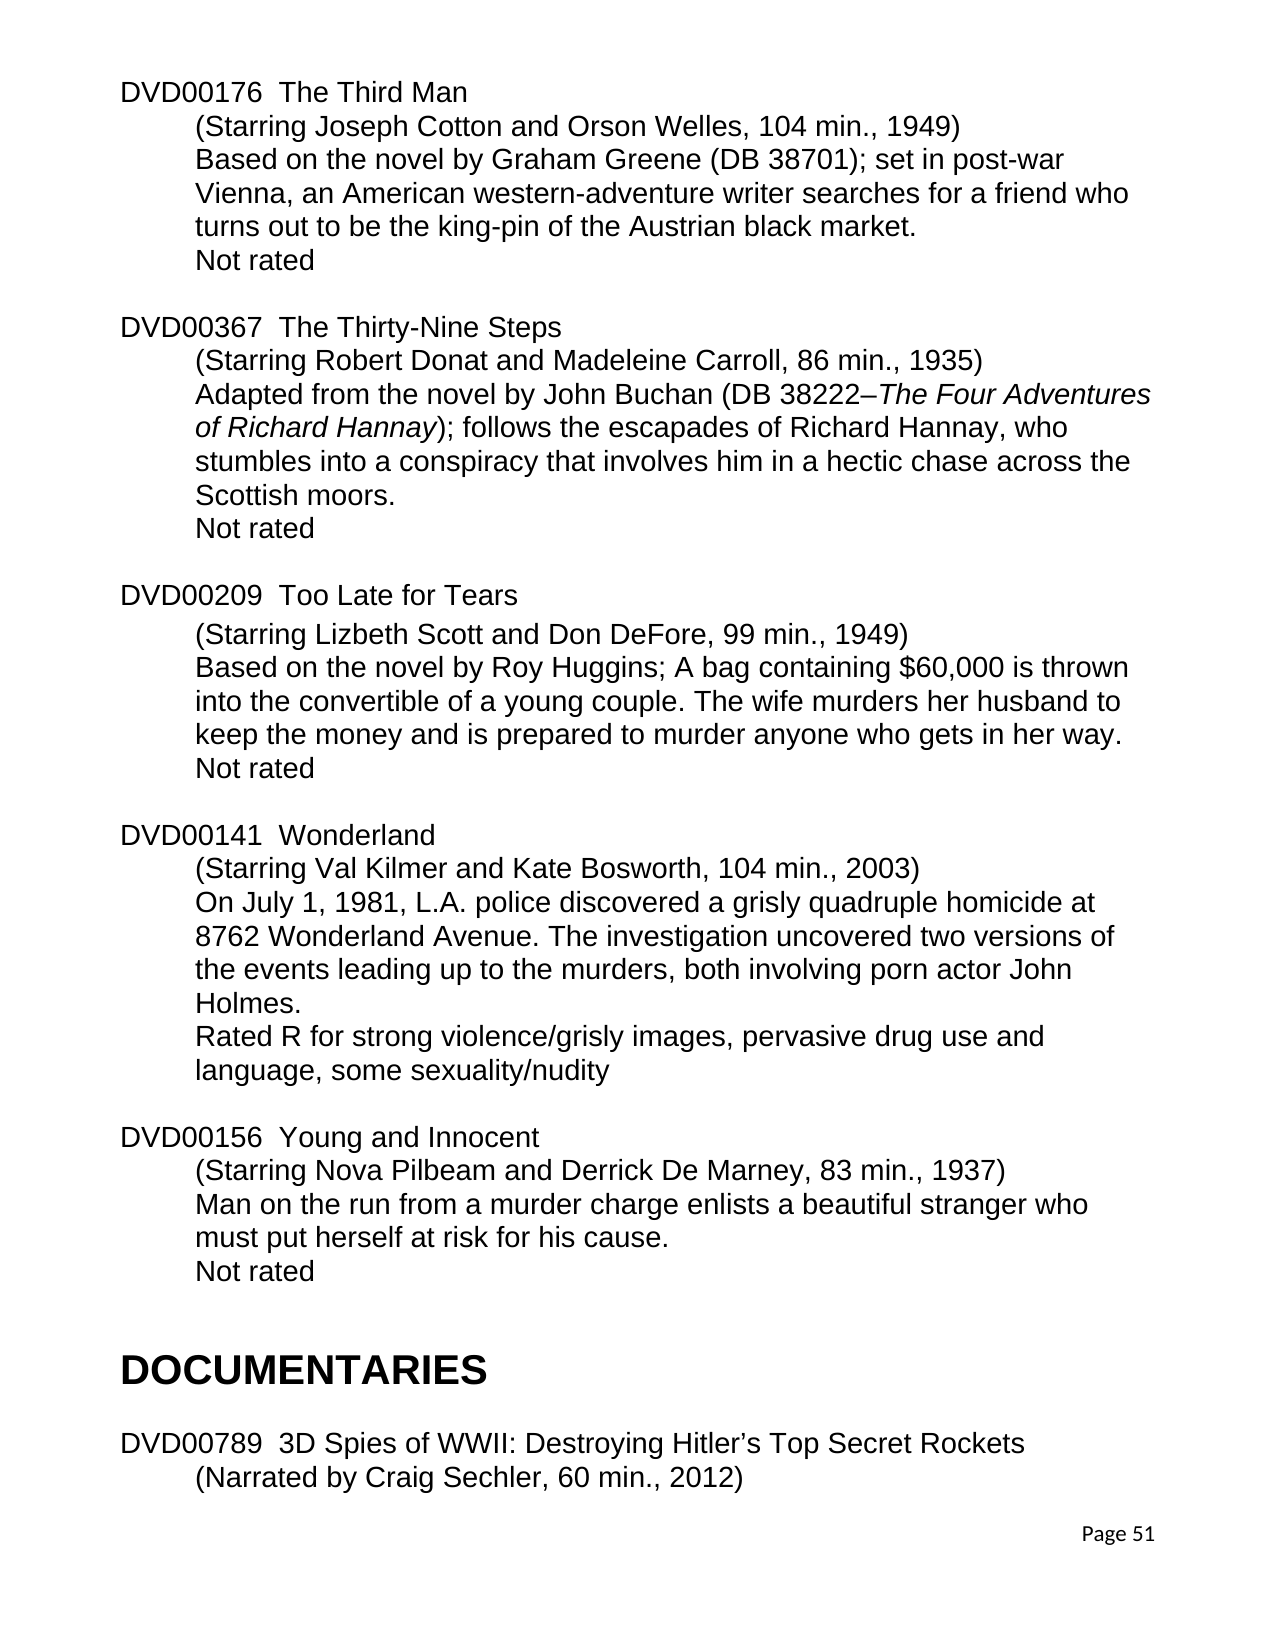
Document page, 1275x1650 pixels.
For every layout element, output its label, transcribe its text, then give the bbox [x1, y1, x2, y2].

text Not rated [195, 243, 1155, 276]
text Adapted from the novel by John Buchan (DB 38222–The Four Adventures of Richard Hannay); follows the escapades of Richard Hannay, who stumbles into a conspiracy that involves him in a hectic chase across the Scottish moors. [195, 377, 1155, 511]
text DVD00209 Too Late for Tears [120, 578, 1155, 612]
text Based on the novel by Roy Huggins; A bag containing $60,000 is thrown into the convertible of a young couple. The wife murders her husband to keep the money and is prepared to murder anyone who gets in her way. [195, 650, 1155, 751]
text Not rated [195, 751, 1155, 784]
text DVD00789 3D Spies of WWII: Destroying Hitler’s Top Secret Rockets [120, 1426, 1155, 1460]
text Not rated [195, 1254, 1155, 1287]
text (Starring Lizbeth Scott and Don DeFore, 99 min., 1949) [195, 617, 1155, 650]
text Rated R for strong violence/grisly images, pervasive drug use and language, some sexuality/nudity [195, 1019, 1155, 1086]
text On July 1, 1981, L.A. police discovered a grisly quadruple homicide at 8762 Wonderland Avenue. The investigation uncovered two versions of the events leading up to the murders, both involving porn actor John Holmes. [195, 885, 1155, 1019]
text (Starring Val Kilmer and Kate Bosworth, 104 min., 2003) [195, 851, 1155, 885]
text DVD00367 The Thirty-Nine Steps [120, 310, 1155, 343]
text (Narrated by Craig Sechler, 60 min., 2012) [120, 1460, 1155, 1493]
text DVD00156 Young and Innocent [120, 1120, 1155, 1153]
text DVD00141 Wonderland [120, 818, 1155, 851]
text DOCUMENTARIES [120, 1345, 1155, 1393]
text Based on the novel by Graham Greene (DB 38701); set in post-war Vienna, an American western-adventure writer searches for a friend who turns out to be the king-pin of the Austrian black market. [195, 142, 1155, 243]
text DVD00176 The Third Man [120, 75, 1155, 108]
text Man on the run from a murder charge enlists a beautiful stranger who must put herself at risk for his cause. [195, 1187, 1155, 1254]
text Not rated [195, 511, 1155, 544]
text (Starring Nova Pilbeam and Derrick De Marney, 83 min., 1937) [195, 1153, 1155, 1187]
text (Starring Joseph Cotton and Orson Welles, 104 min., 1949) [195, 108, 1155, 142]
text (Starring Robert Donat and Madeleine Carroll, 86 min., 1935) [195, 343, 1155, 377]
